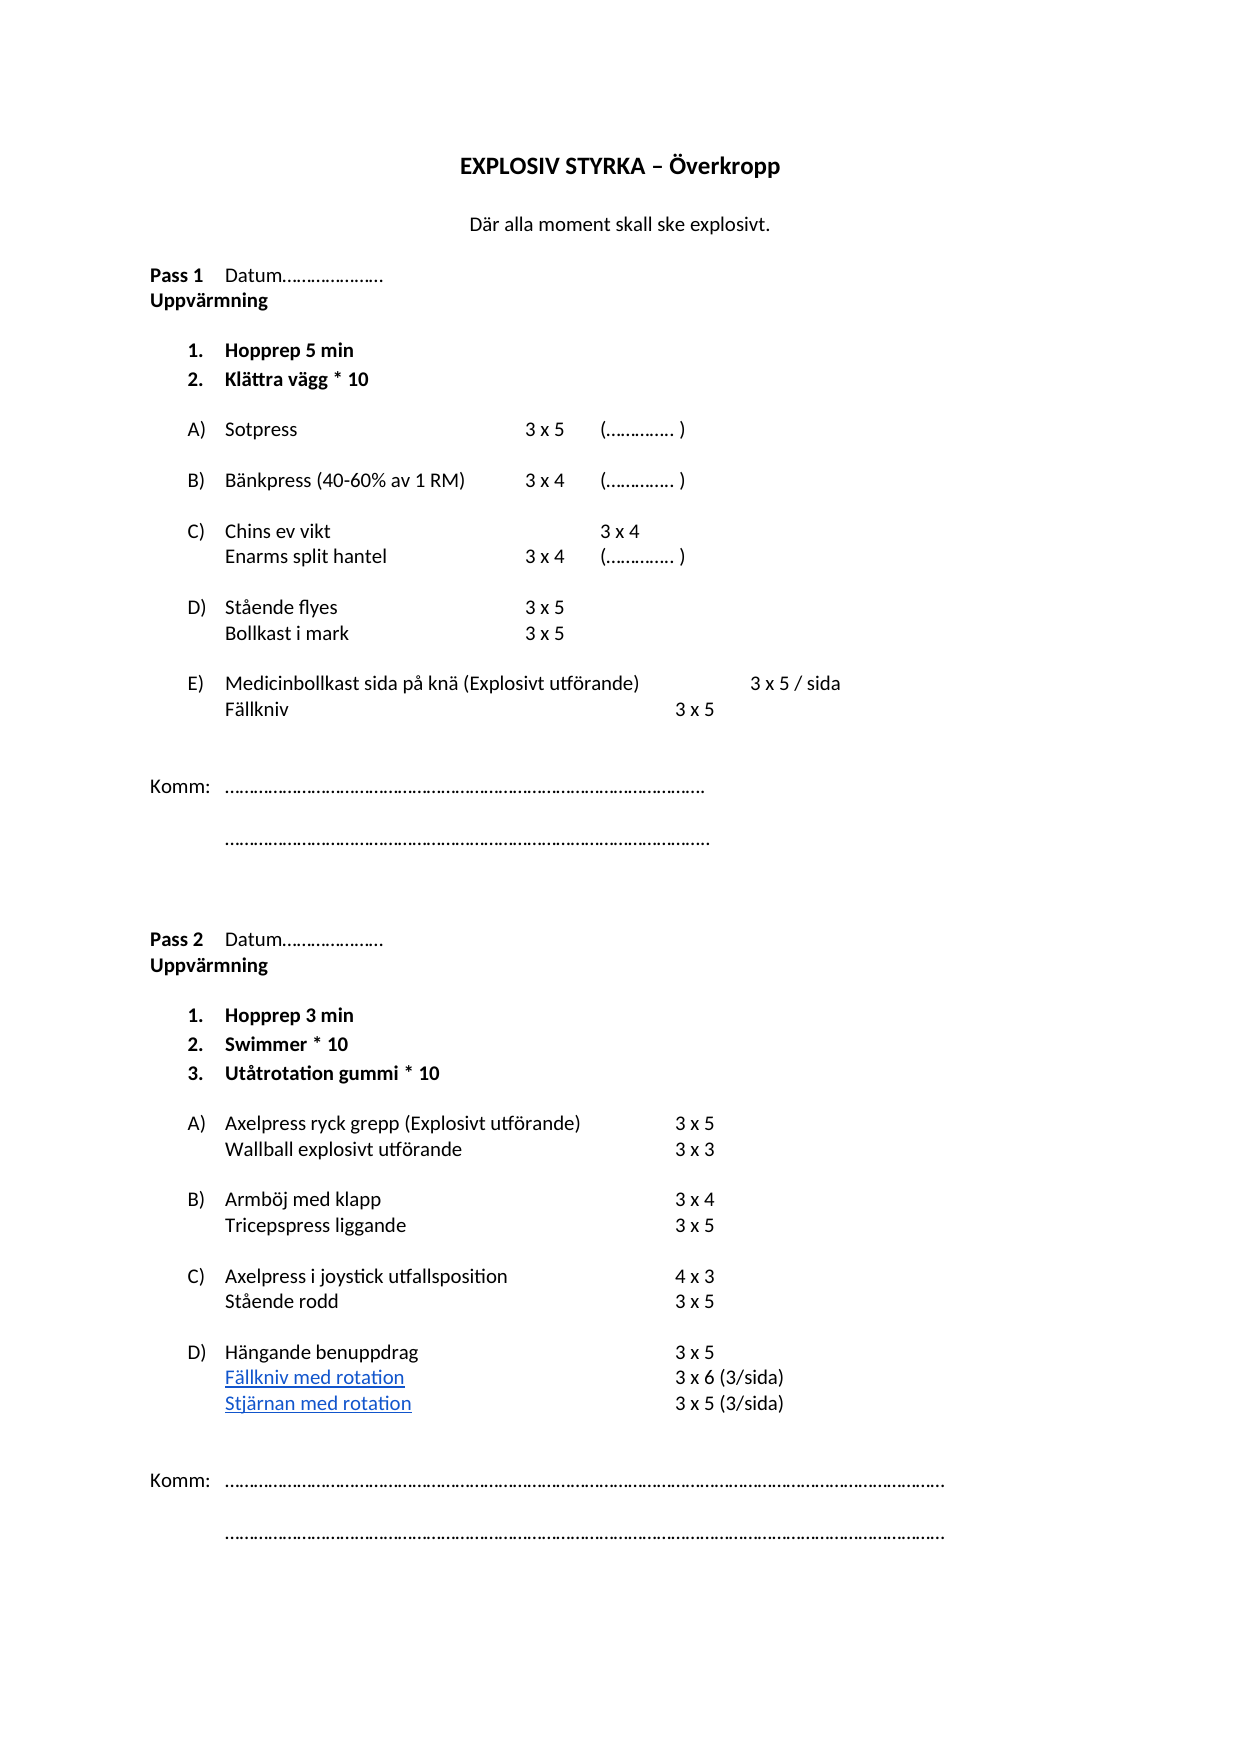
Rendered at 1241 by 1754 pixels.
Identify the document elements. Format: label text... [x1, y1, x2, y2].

text Där alla moment skall ske explosivt. [150, 211, 1090, 236]
text Fällkniv 3 x 5 [150, 696, 1090, 721]
text Uppvärmning [150, 287, 1090, 313]
list Medicinbollkast sida på knä (Explosivt utförande) 3 x 5 / sida [187, 671, 1090, 696]
list Klättra vägg * 10 [187, 366, 1090, 392]
list Axelpress ryck grepp (Explosivt utförande) 3 x 5 [187, 1110, 1090, 1136]
text Uppvärmning [150, 952, 1090, 977]
text Komm: ………………………………………………………………………………………. [150, 773, 1090, 799]
list Hopprep 5 min [187, 337, 1090, 363]
list Utåtrotation gummi * 10 [187, 1060, 1090, 1086]
text EXPLOSIV STYRKA – Överkropp [150, 150, 1090, 181]
text Tricepspress liggande 3 x 5 [150, 1212, 1090, 1237]
text Pass 2 Datum………………… [150, 927, 1090, 952]
text Komm: …………………………………………………………………………………………………………………………………… [150, 1467, 1090, 1493]
list Bänkpress (40-60% av 1 RM) 3 x 4 (………….. ) [187, 467, 1090, 493]
text Pass 1 Datum………………… [150, 262, 1090, 287]
text Enarms split hantel 3 x 4 (………….. ) [225, 543, 1090, 569]
list Sotpress 3 x 5 (………….. ) [187, 416, 1090, 442]
list Chins ev vikt 3 x 4 [187, 518, 1090, 543]
text …………………………………………………………………………………………………………………………………… [150, 1519, 1090, 1544]
list Stående flyes 3 x 5 [187, 594, 1090, 620]
text ……………………………………………………………………………………….. [150, 825, 1090, 850]
text Wallball explosivt utförande 3 x 3 [150, 1136, 1090, 1161]
text Stjärnan med rotation 3 x 5 (3/sida) [150, 1390, 1090, 1415]
list Swimmer * 10 [187, 1031, 1090, 1057]
list Hängande benuppdrag 3 x 5 [187, 1339, 1090, 1364]
list Hopprep 3 min [187, 1002, 1090, 1027]
text Fällkniv med rotation 3 x 6 (3/sida) [150, 1364, 1090, 1390]
text Bollkast i mark 3 x 5 [225, 620, 1090, 645]
list Armböj med klapp 3 x 4 [187, 1187, 1090, 1212]
text Stående rodd 3 x 5 [150, 1288, 1090, 1314]
list Axelpress i joystick utfallsposition 4 x 3 [187, 1263, 1090, 1288]
